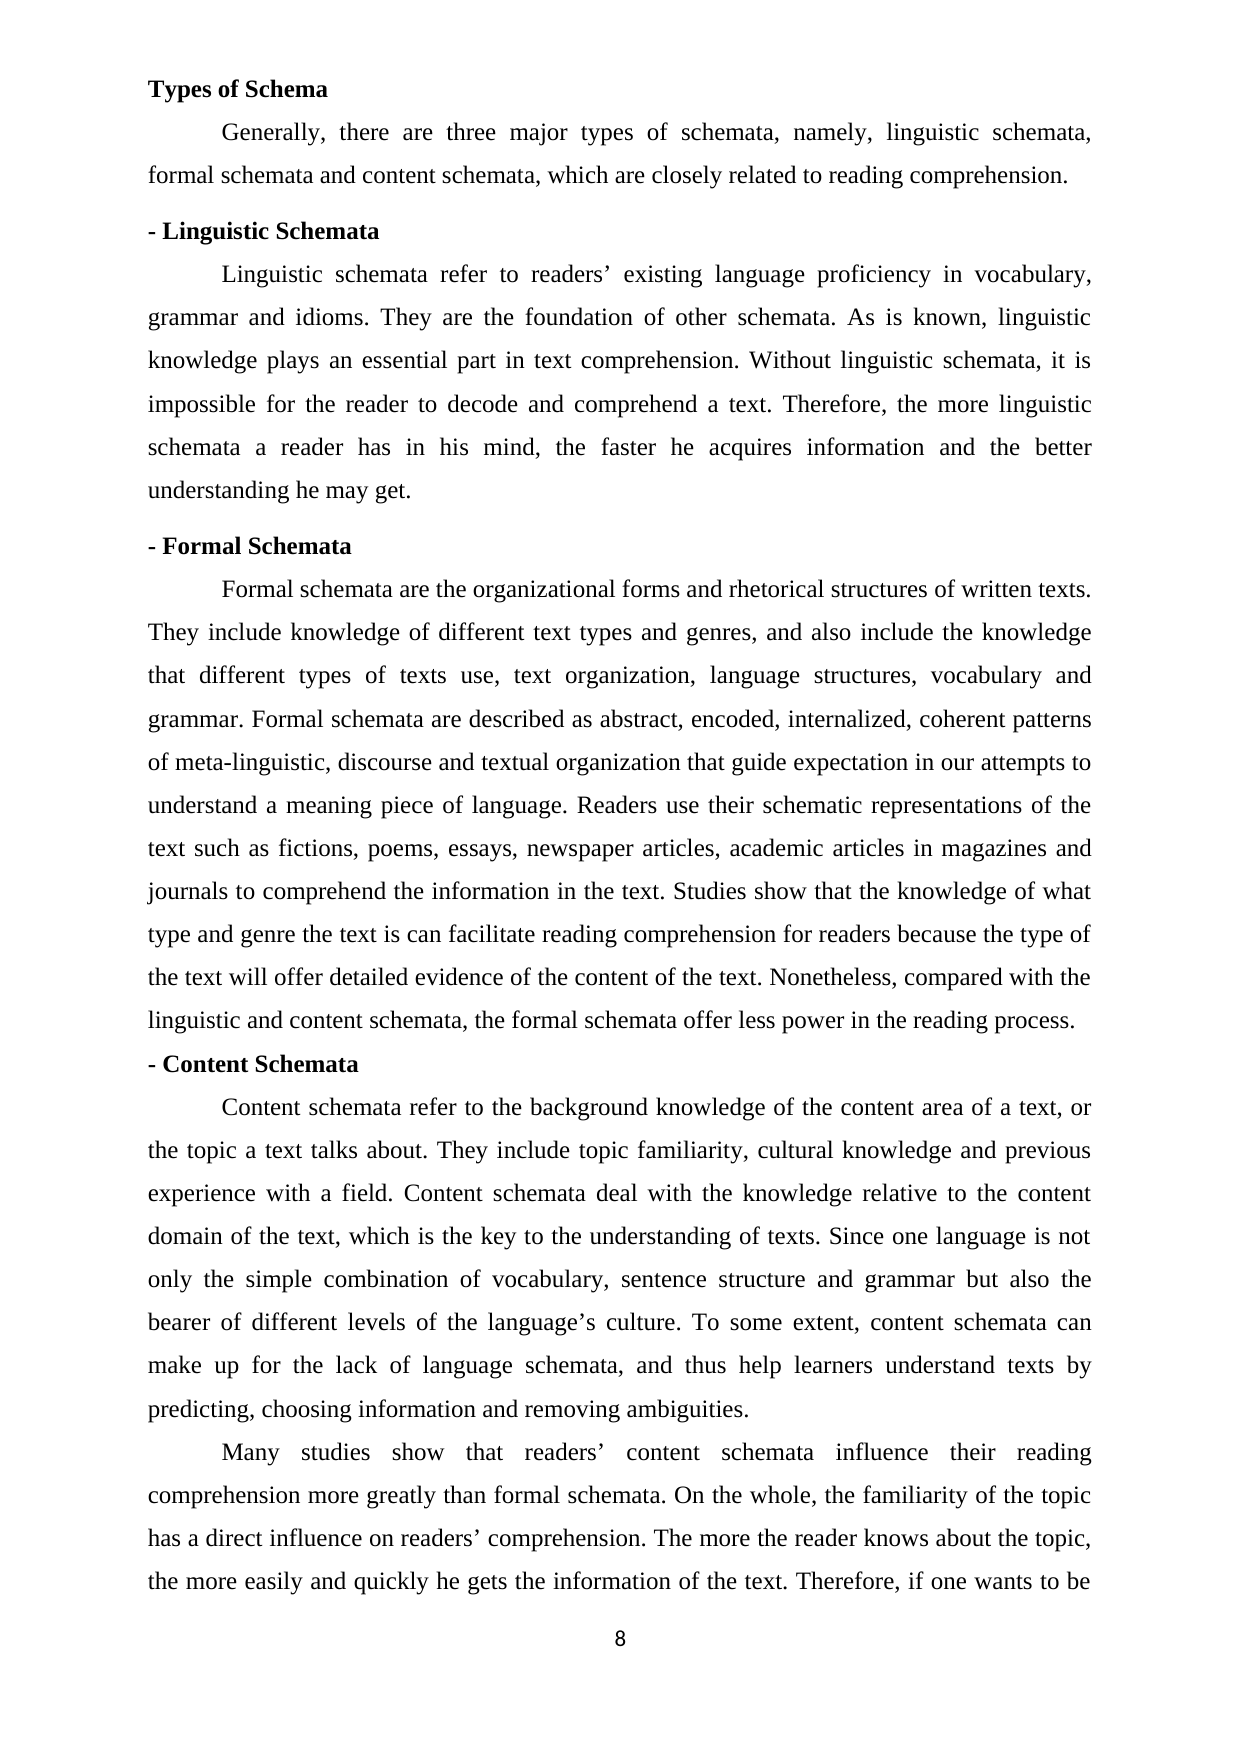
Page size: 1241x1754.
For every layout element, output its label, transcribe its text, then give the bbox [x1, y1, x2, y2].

text - Linguistic Schemata [148, 216, 1093, 245]
text - Content Schemata [148, 1049, 1093, 1077]
text Linguistic schemata refer to readers’ existing language proficiency in vocabulary, grammar and idioms. They are the foundation of other schemata. As is known, linguistic knowledge plays an essential part in text comprehension. Without linguistic schemata, it is impossible for the reader to decode and comprehend a text. Therefore, the more linguistic schemata a reader has in his mind, the faster he acquires information and the better understanding he may get. [148, 259, 1093, 504]
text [148, 1437, 1093, 1595]
text Generally, there are three major types of schemata, namely, linguistic schemata, formal schemata and content schemata, which are closely related to reading comprehension. [148, 117, 1093, 189]
text Content schemata refer to the background knowledge of the content area of a text, or the topic a text talks about. They include topic familiarity, cultural knowledge and previous experience with a field. Content schemata deal with the knowledge relative to the content domain of the text, which is the key to the understanding of texts. Since one language is not only the simple combination of vocabulary, sentence structure and grammar but also the bearer of different levels of the language’s culture. To some extent, content schemata can make up for the lack of language schemata, and thus help learners understand texts by predicting, choosing information and removing ambiguities. [148, 1092, 1093, 1422]
text Types of Schema [148, 74, 1093, 103]
text - Formal Schemata [148, 531, 1093, 560]
text Formal schemata are the organizational forms and rhetorical structures of written texts. They include knowledge of different text types and genres, and also include the knowledge that different types of texts use, text organization, language structures, vocabulary and grammar. Formal schemata are described as abstract, encoded, internalized, coherent patterns of meta-linguistic, discourse and textual organization that guide expectation in our attempts to understand a meaning piece of language. Readers use their schematic representations of the text such as fictions, poems, essays, newspaper articles, academic articles in magazines and journals to comprehend the information in the text. Studies show that the knowledge of what type and genre the text is can facilitate reading comprehension for readers because the type of the text will offer detailed evidence of the content of the text. Nonetheless, compared with the linguistic and content schemata, the formal schemata offer less power in the reading process. [148, 574, 1093, 1034]
